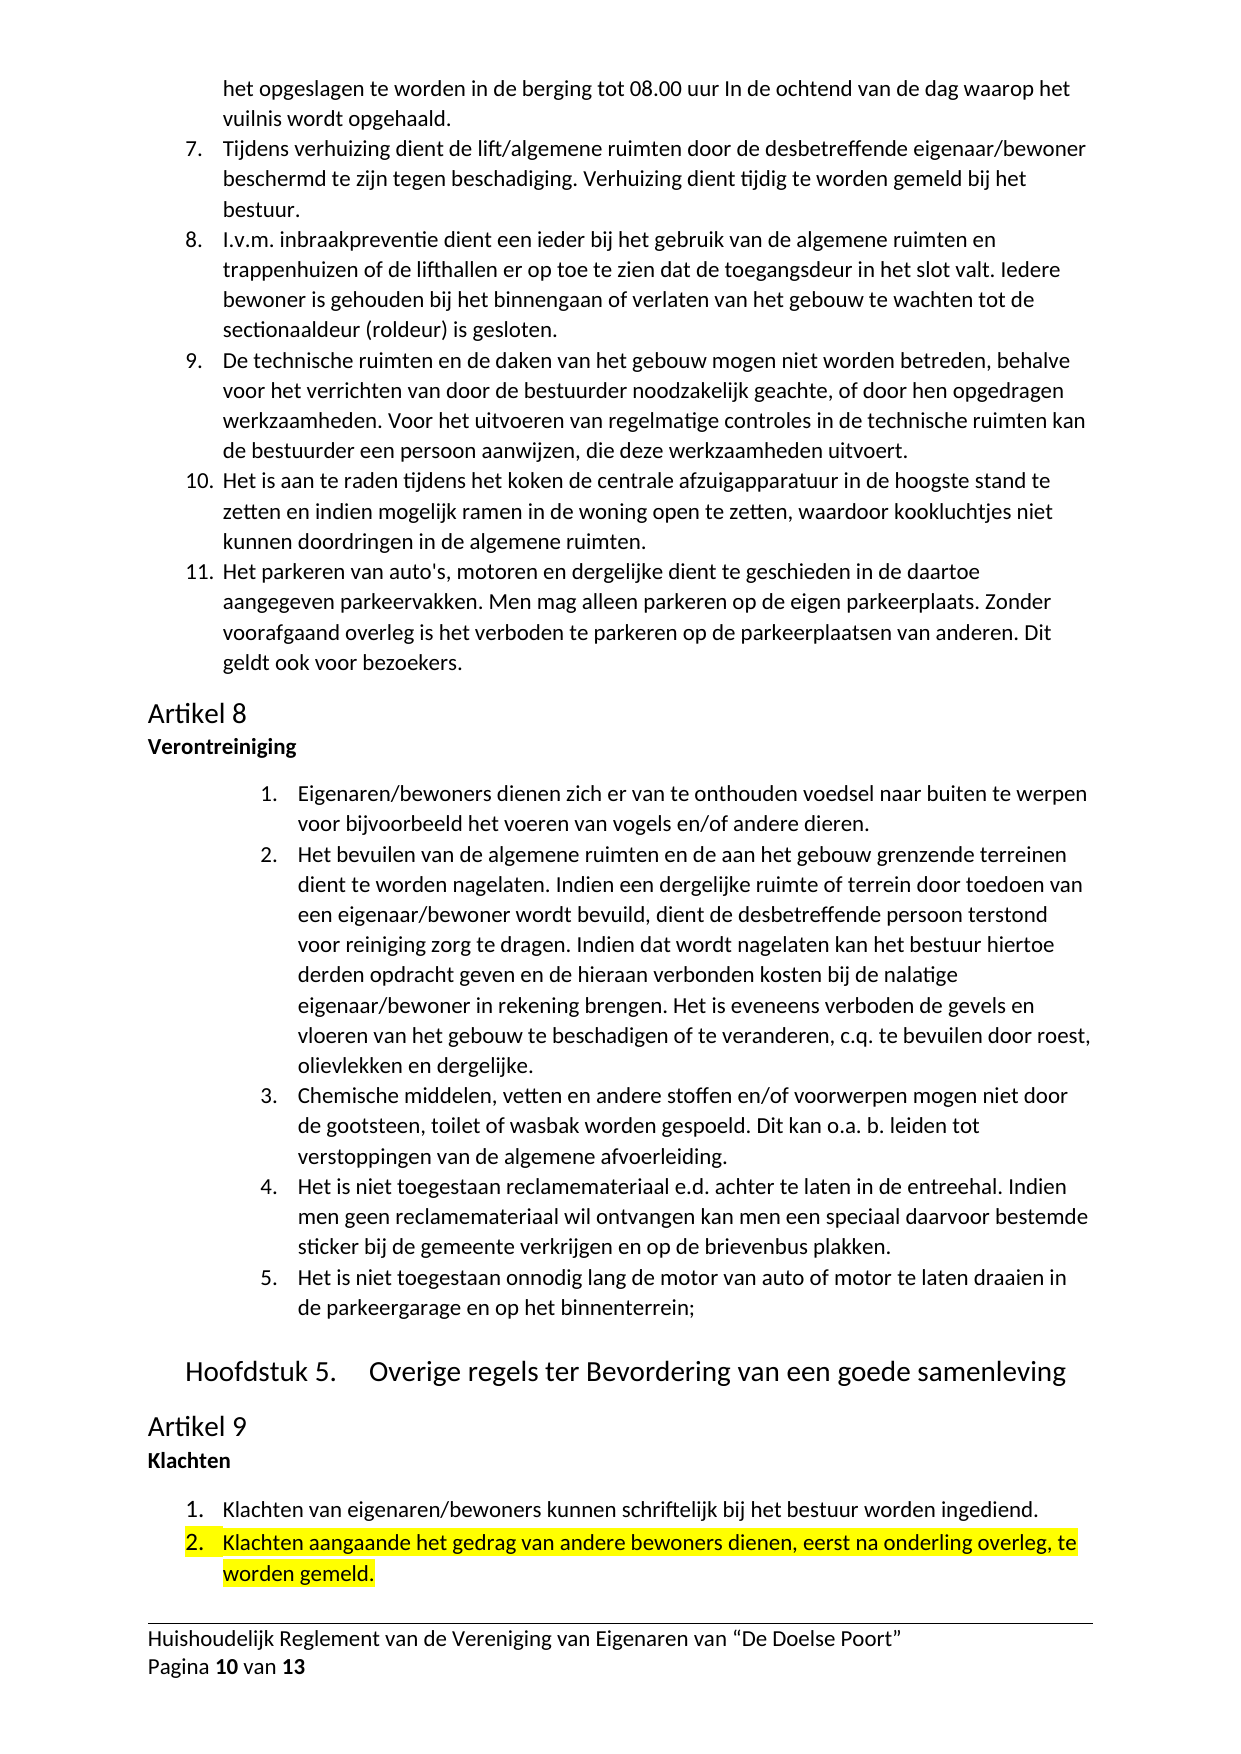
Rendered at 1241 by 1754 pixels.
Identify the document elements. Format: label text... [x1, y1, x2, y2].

list De technische ruimten en de daken van het gebouw mogen niet worden betreden, behalve voor het verrichten van door de bestuurder noodzakelijk geachte, of door hen opgedragen werkzaamheden. Voor het uitvoeren van regelmatige controles in de technische ruimten kan de bestuurder een persoon aanwijzen, die deze werkzaamheden uitvoert. [185, 346, 1093, 464]
list Chemische middelen, vetten en andere stoffen en/of voorwerpen mogen niet door de gootsteen, toilet of wasbak worden gespoeld. Dit kan o.a. b. leiden tot verstoppingen van de algemene afvoerleiding. [260, 1081, 1093, 1170]
list Het is niet toegestaan reclamemateriaal e.d. achter te laten in de entreehal. Indien men geen reclamemateriaal wil ontvangen kan men een speciaal daarvoor bestemde sticker bij de gemeente verkrijgen en op de brievenbus plakken. [260, 1172, 1093, 1261]
list Klachten aangaande het gedrag van andere bewoners dienen, eerst na onderling overleg, te worden gemeld. [185, 1526, 1093, 1587]
list Het is aan te raden tijdens het koken de centrale afzuigapparatuur in de hoogste stand te zetten en indien mogelijk ramen in de woning open te zetten, waardoor kookluchtjes niet kunnen doordringen in de algemene ruimten. [185, 467, 1093, 555]
list I.v.m. inbraakpreventie dient een ieder bij het gebruik van de algemene ruimten en trappenhuizen of de lifthallen er op toe te zien dat de toegangsdeur in het slot valt. Iedere bewoner is gehouden bij het binnengaan of verlaten van het gebouw te wachten tot de sectionaaldeur (roldeur) is gesloten. [185, 225, 1093, 343]
list Klachten van eigenaren/bewoners kunnen schriftelijk bij het bestuur worden ingediend. [185, 1493, 1093, 1524]
list Eigenaren/bewoners dienen zich er van te onthouden voedsel naar buiten te werpen voor bijvoorbeeld het voeren van vogels en/of andere dieren. [260, 779, 1093, 838]
list Tijdens verhuizing dient de lift/algemene ruimten door de desbetreffende eigenaar/bewoner beschermd te zijn tegen beschadiging. Verhuizing dient tijdig te worden gemeld bij het bestuur. [185, 134, 1093, 223]
text Artikel 9 Klachten [148, 1408, 1093, 1474]
text Artikel 8 Verontreiniging [148, 695, 1093, 761]
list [185, 74, 1093, 132]
list Het is niet toegestaan onnodig lang de motor van auto of motor te laten draaien in de parkeergarage en op het binnenterrein; [260, 1263, 1093, 1321]
list Het bevuilen van de algemene ruimten en de aan het gebouw grenzende terreinen dient te worden nagelaten. Indien een dergelijke ruimte of terrein door toedoen van een eigenaar/bewoner wordt bevuild, dient de desbetreffende persoon terstond voor reiniging zorg te dragen. Indien dat wordt nagelaten kan het bestuur hiertoe derden opdracht geven en de hieraan verbonden kosten bij de nalatige eigenaar/bewoner in rekening brengen. Het is eveneens verboden de gevels en vloeren van het gebouw te beschadigen of te veranderen, c.q. te bevuilen door roest, olievlekken en dergelijke. [260, 840, 1093, 1079]
list Het parkeren van auto's, motoren en dergelijke dient te geschieden in de daartoe aangegeven parkeervakken. Men mag alleen parkeren op de eigen parkeerplaats. Zonder voorafgaand overleg is het verboden te parkeren op de parkeerplaatsen van anderen. Dit geldt ook voor bezoekers. [185, 557, 1093, 676]
list Overige regels ter Bevordering van een goede samenleving [185, 1353, 1093, 1389]
